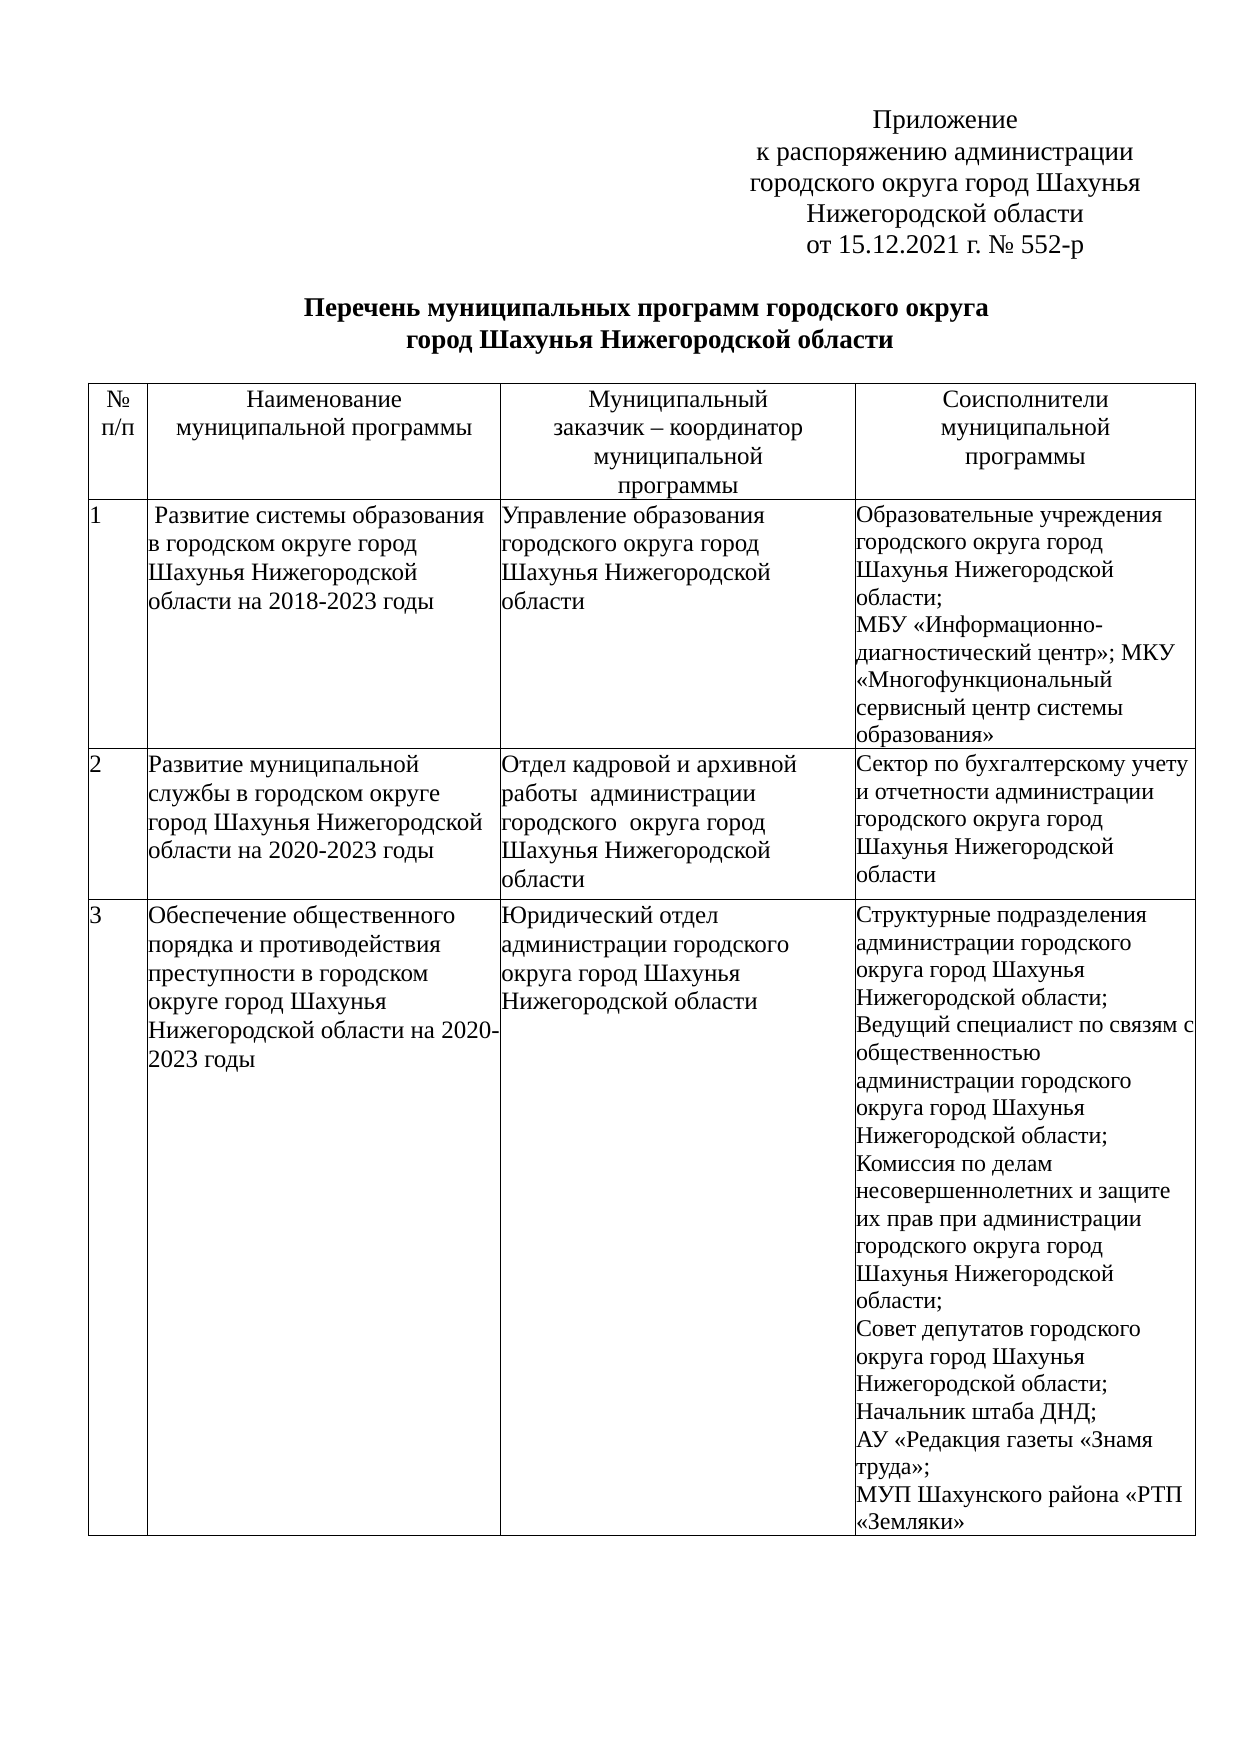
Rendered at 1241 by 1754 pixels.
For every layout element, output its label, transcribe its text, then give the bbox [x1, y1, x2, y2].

table_cell Образовательные учреждения городского округа город Шахунья Нижегородской области; МБУ «Информационно-диагностический центр»; МКУ «Многофункциональный сервисный центр системы образования» [856, 500, 1195, 748]
table_cell 3 [89, 900, 147, 1535]
table_header Наименование муниципальной программы [148, 384, 500, 499]
text Перечень муниципальных программ городского округа город Шахунья Нижегородской области [133, 292, 1167, 383]
table_header Муниципальный заказчик – координатор муниципальной программы [501, 384, 855, 499]
text Приложение [723, 103, 1167, 134]
table_cell Сектор по бухгалтерскому учету и отчетности администрации городского округа город Шахунья Нижегородской области [856, 749, 1195, 899]
table_cell Юридический отдел администрации городского округа город Шахунья Нижегородской области [501, 900, 855, 1535]
table_cell Развитие системы образования в городском округе город Шахунья Нижегородской области на 2018-2023 годы [148, 500, 500, 748]
table_cell 1 [89, 500, 147, 748]
table_cell Управление образования городского округа город Шахунья Нижегородской области [501, 500, 855, 748]
table_cell Отдел кадровой и архивной работы администрации городского округа город Шахунья Нижегородской области [501, 749, 855, 899]
text к распоряжению администрации [723, 134, 1167, 166]
table_header № п/п [89, 384, 147, 499]
table_header Соисполнители муниципальной программы [856, 384, 1195, 499]
table_cell Развитие муниципальной службы в городском округе город Шахунья Нижегородской области на 2020-2023 годы [148, 749, 500, 899]
table_cell Структурные подразделения администрации городского округа город Шахунья Нижегородской области; Ведущий специалист по связям с общественностью администрации городского округа город Шахунья Нижегородской области; Комиссия по делам несовершеннолетних и защите их прав при администрации городского округа город Шахунья Нижегородской области; Совет депутатов городского округа город Шахунья Нижегородской области; Начальник штаба ДНД; АУ «Редакция газеты «Знамя труда»; МУП Шахунского района «РТП «Земляки» [856, 900, 1195, 1535]
table_cell Обеспечение общественного порядка и противодействия преступности в городском округе город Шахунья Нижегородской области на 2020-2023 годы [148, 900, 500, 1535]
table_cell 2 [89, 749, 147, 899]
text городского округа город Шахунья Нижегородской области [723, 166, 1167, 228]
text от 15.12.2021 г. № 552-р [723, 228, 1167, 259]
